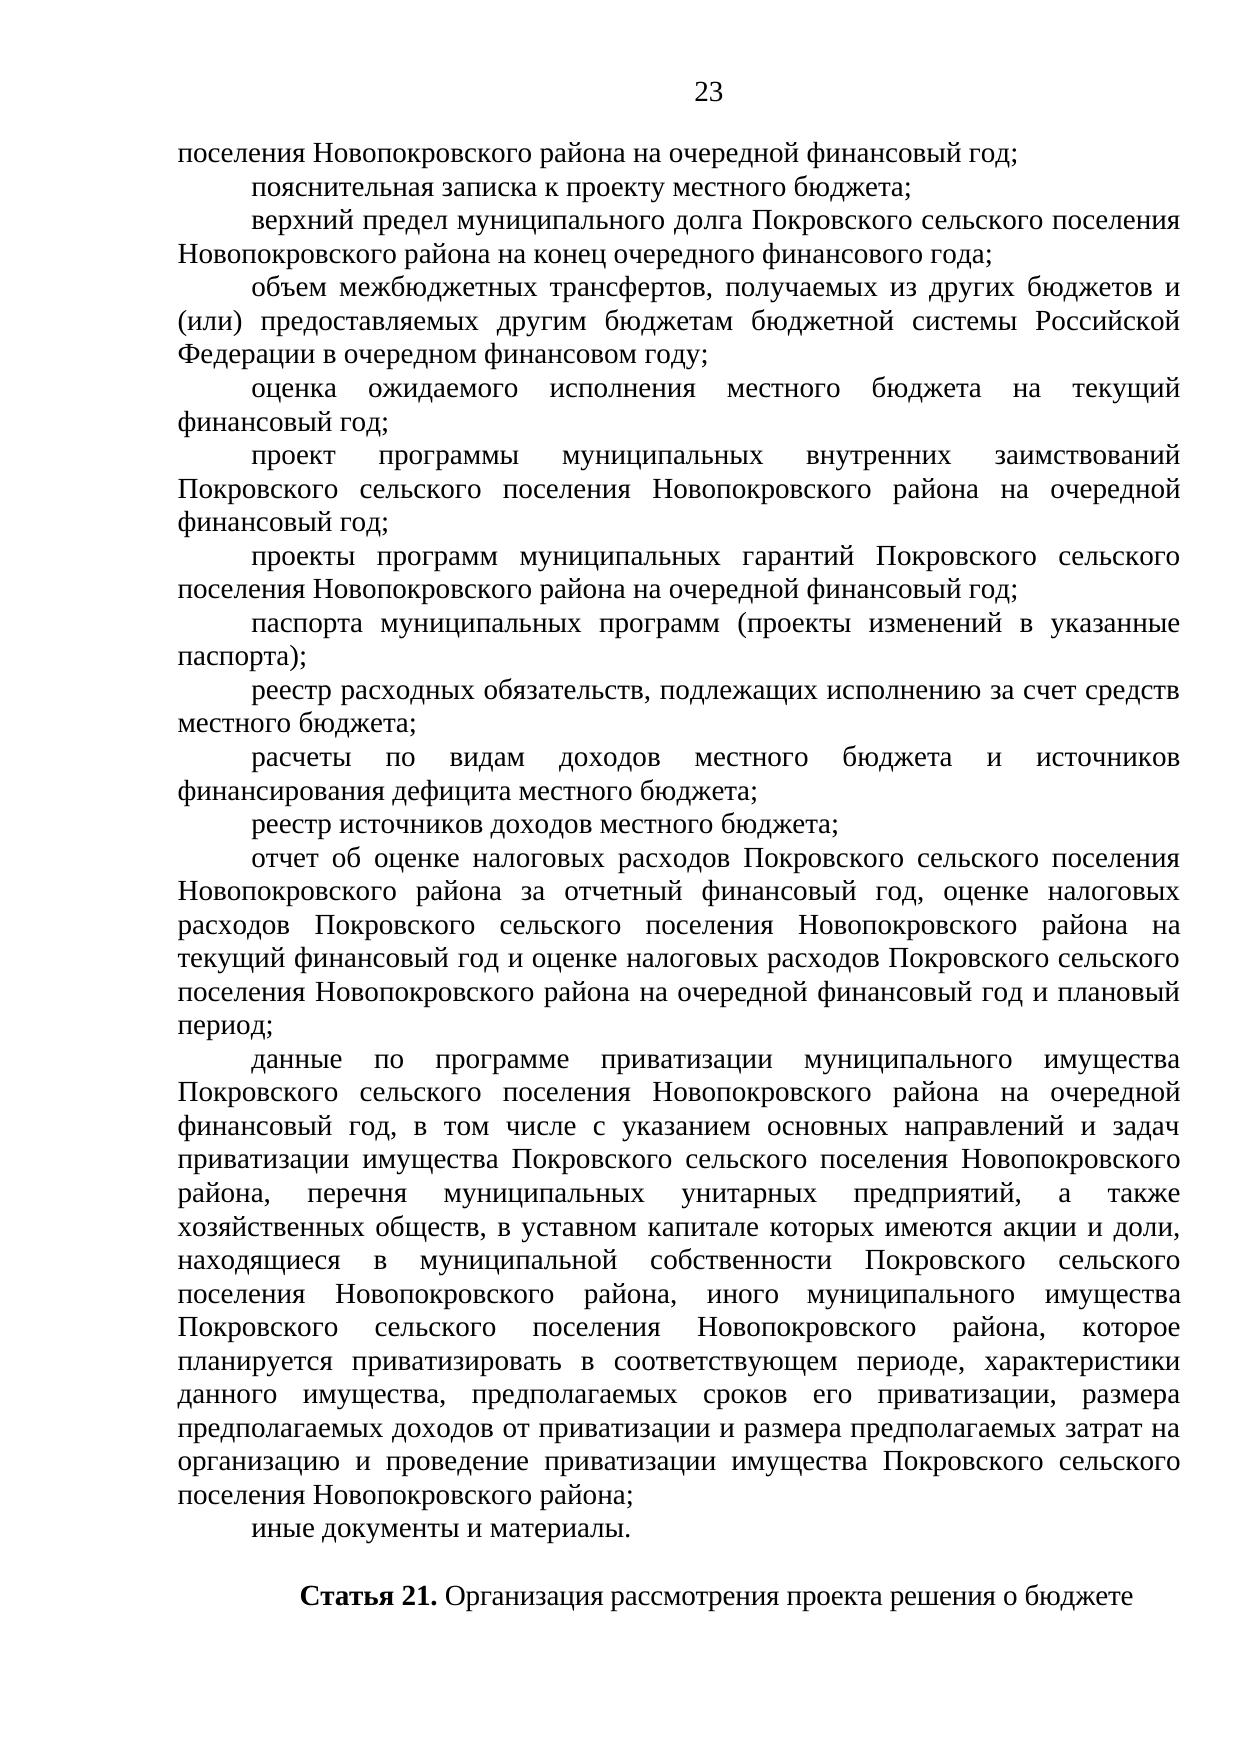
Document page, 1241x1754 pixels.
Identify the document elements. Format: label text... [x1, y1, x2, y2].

text проекты программ муниципальных гарантий Покровского сельского поселения Новопокровского района на очередной финансовый год; [177, 538, 1181, 605]
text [177, 1578, 1181, 1611]
text верхний предел муниципального долга Покровского сельского поселения Новопокровского района на конец очередного финансового года; [177, 202, 1181, 269]
text оценка ожидаемого исполнения местного бюджета на текущий финансовый год; [177, 370, 1181, 437]
text проект программы муниципальных внутренних заимствований Покровского сельского поселения Новопокровского района на очередной финансовый год; [177, 437, 1181, 538]
text реестр расходных обязательств, подлежащих исполнению за счет средств местного бюджета; [177, 672, 1181, 739]
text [177, 135, 1181, 169]
text реестр источников доходов местного бюджета; [177, 806, 1181, 840]
text паспорта муниципальных программ (проекты изменений в указанные паспорта); [177, 605, 1181, 672]
text отчет об оценке налоговых расходов Покровского сельского поселения Новопокровского района за отчетный финансовый год, оценке налоговых расходов Покровского сельского поселения Новопокровского района на текущий финансовый год и оценке налоговых расходов Покровского сельского поселения Новопокровского района на очередной финансовый год и плановый период; [177, 840, 1181, 1041]
text данные по программе приватизации муниципального имущества Покровского сельского поселения Новопокровского района на очередной финансовый год, в том числе с указанием основных направлений и задач приватизации имущества Покровского сельского поселения Новопокровского района, перечня муниципальных унитарных предприятий, а также хозяйственных обществ, в уставном капитале которых имеются акции и доли, находящиеся в муниципальной собственности Покровского сельского поселения Новопокровского района, иного муниципального имущества Покровского сельского поселения Новопокровского района, которое планируется приватизировать в соответствующем периоде, характеристики данного имущества, предполагаемых сроков его приватизации, размера предполагаемых доходов от приватизации и размера предполагаемых затрат на организацию и проведение приватизации имущества Покровского сельского поселения Новопокровского района; [177, 1041, 1181, 1511]
text пояснительная записка к проекту местного бюджета; [177, 169, 1181, 202]
text расчеты по видам доходов местного бюджета и источников финансирования дефицита местного бюджета; [177, 739, 1181, 806]
text объем межбюджетных трансфертов, получаемых из других бюджетов и (или) предоставляемых другим бюджетам бюджетной системы Российской Федерации в очередном финансовом году; [177, 269, 1181, 370]
text иные документы и материалы. [177, 1511, 1181, 1544]
